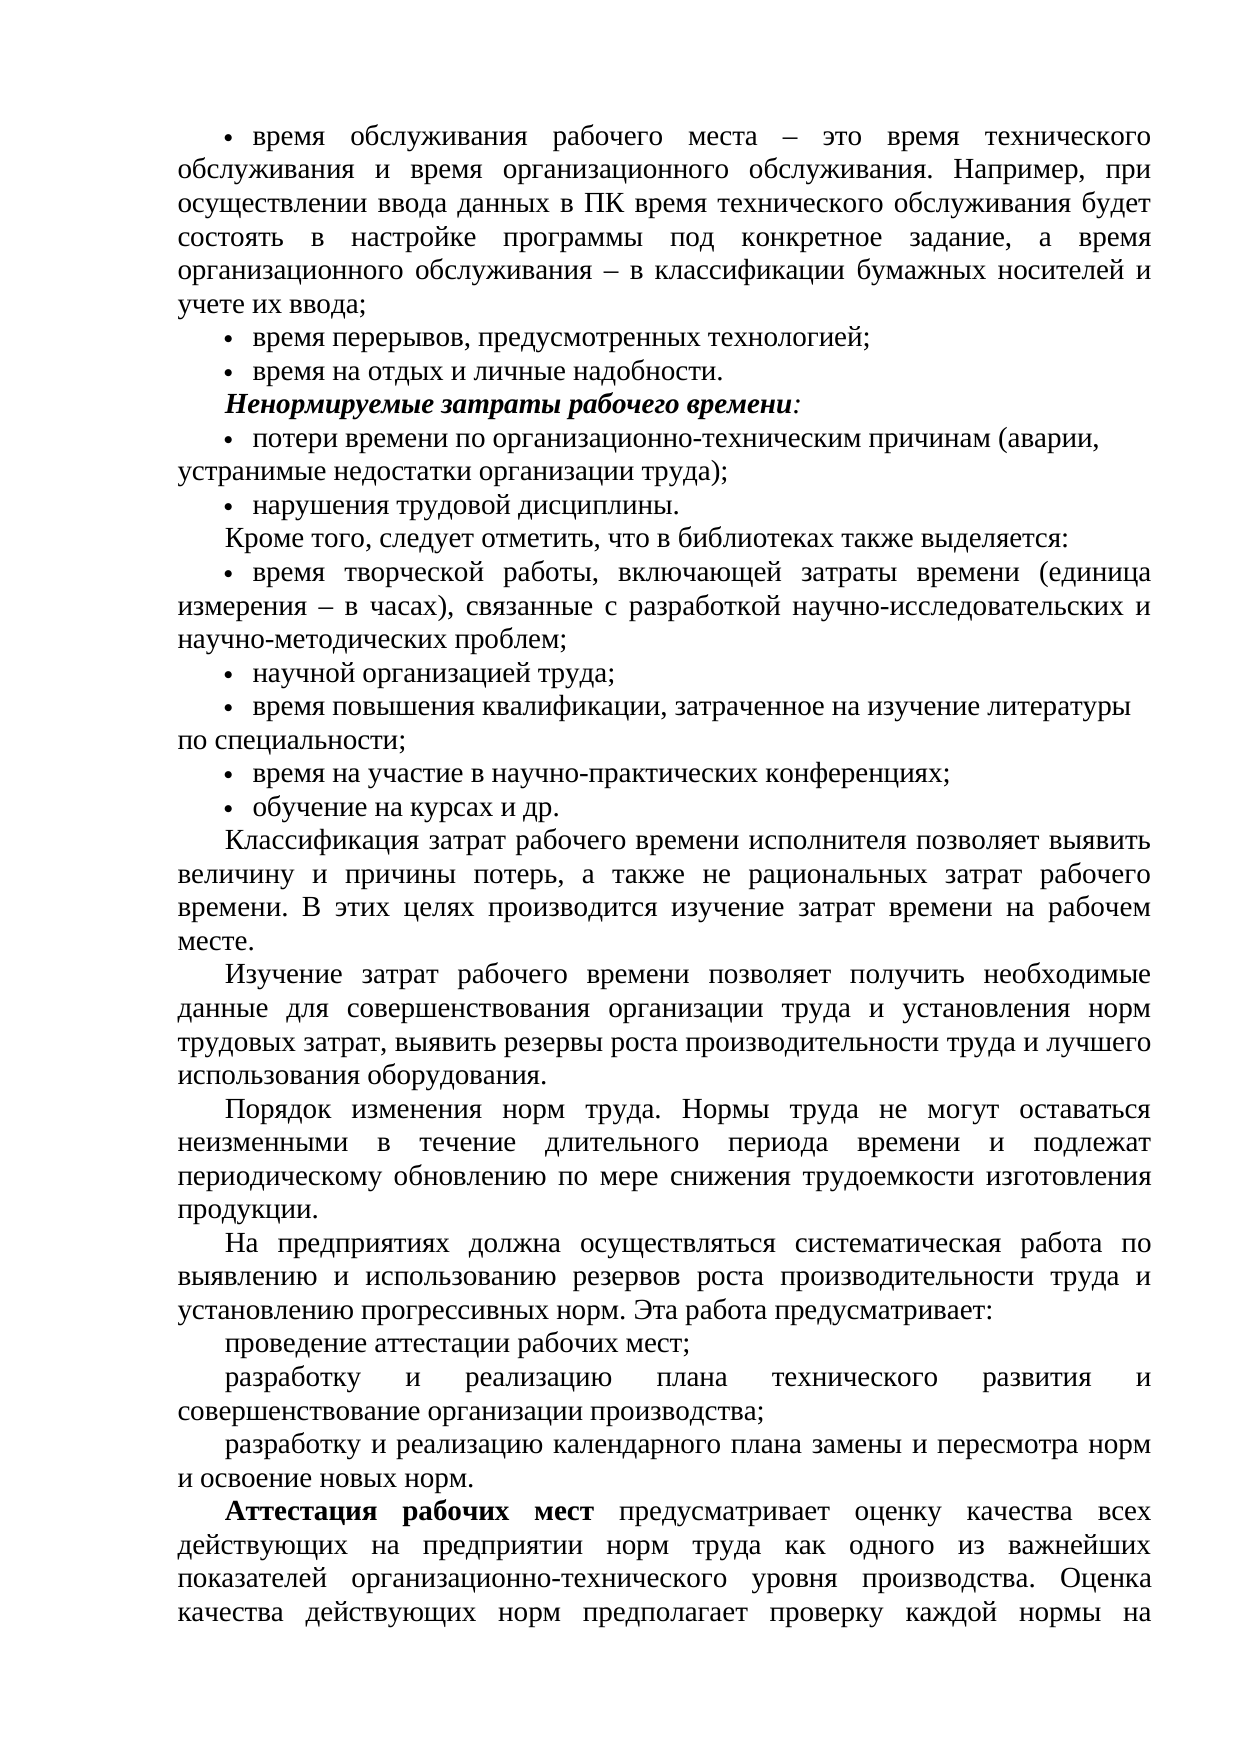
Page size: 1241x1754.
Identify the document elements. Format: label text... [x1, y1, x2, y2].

text На предприятиях должна осуществляться систематическая работа по выявлению и использованию резервов роста производительности труда и установлению прогрессивных норм. Эта работа предусматривает: [177, 1225, 1152, 1326]
list время на отдых и личные надобности. [177, 353, 1152, 386]
list время творческой работы, включающей затраты времени (единица измерения – в часах), связанные с разработкой научно-исследовательских и научно-методических проблем; [177, 554, 1152, 655]
text Кроме того, следует отметить, что в библиотеках также выделяется: [177, 521, 1152, 554]
list научной организацией труда; [177, 655, 1152, 688]
list потери времени по организационно-техническим причинам (аварии, устранимые недостатки организации труда); [177, 420, 1152, 487]
text Классификация затрат рабочего времени исполнителя позволяет выявить величину и причины потерь, а также не рациональных затрат рабочего времени. В этих целях производится изучение затрат времени на рабочем месте. [177, 822, 1152, 957]
list время обслуживания рабочего места – это время технического обслуживания и время организационного обслуживания. Например, при осуществлении ввода данных в ПК время технического обслуживания будет состоять в настройке программы под конкретное задание, а время организационного обслуживания – в классификации бумажных носителей и учете их ввода; [177, 118, 1152, 319]
list время на участие в научно-практических конференциях; [177, 755, 1152, 789]
text Изучение затрат рабочего времени позволяет получить необходимые данные для совершенствования организации труда и установления норм трудовых затрат, выявить резервы роста производительности труда и лучшего использования оборудования. [177, 957, 1152, 1091]
list время перерывов, предусмотренных технологией; [177, 319, 1152, 353]
text Ненормируемые затраты рабочего времени: [177, 386, 1152, 420]
text проведение аттестации рабочих мест; [177, 1326, 1152, 1359]
text Порядок изменения норм труда. Нормы труда не могут оставаться неизменными в течение длительного периода времени и подлежат периодическому обновлению по мере снижения трудоемкости изготовления продукции. [177, 1091, 1152, 1225]
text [177, 1493, 1152, 1627]
text разработку и реализацию календарного плана замены и пересмотра норм и освоение новых норм. [177, 1426, 1152, 1493]
list нарушения трудовой дисциплины. [177, 487, 1152, 521]
list обучение на курсах и др. [177, 789, 1152, 822]
list время повышения квалификации, затраченное на изучение литературы по специальности; [177, 688, 1152, 755]
text разработку и реализацию плана технического развития и совершенствование организации производства; [177, 1359, 1152, 1426]
